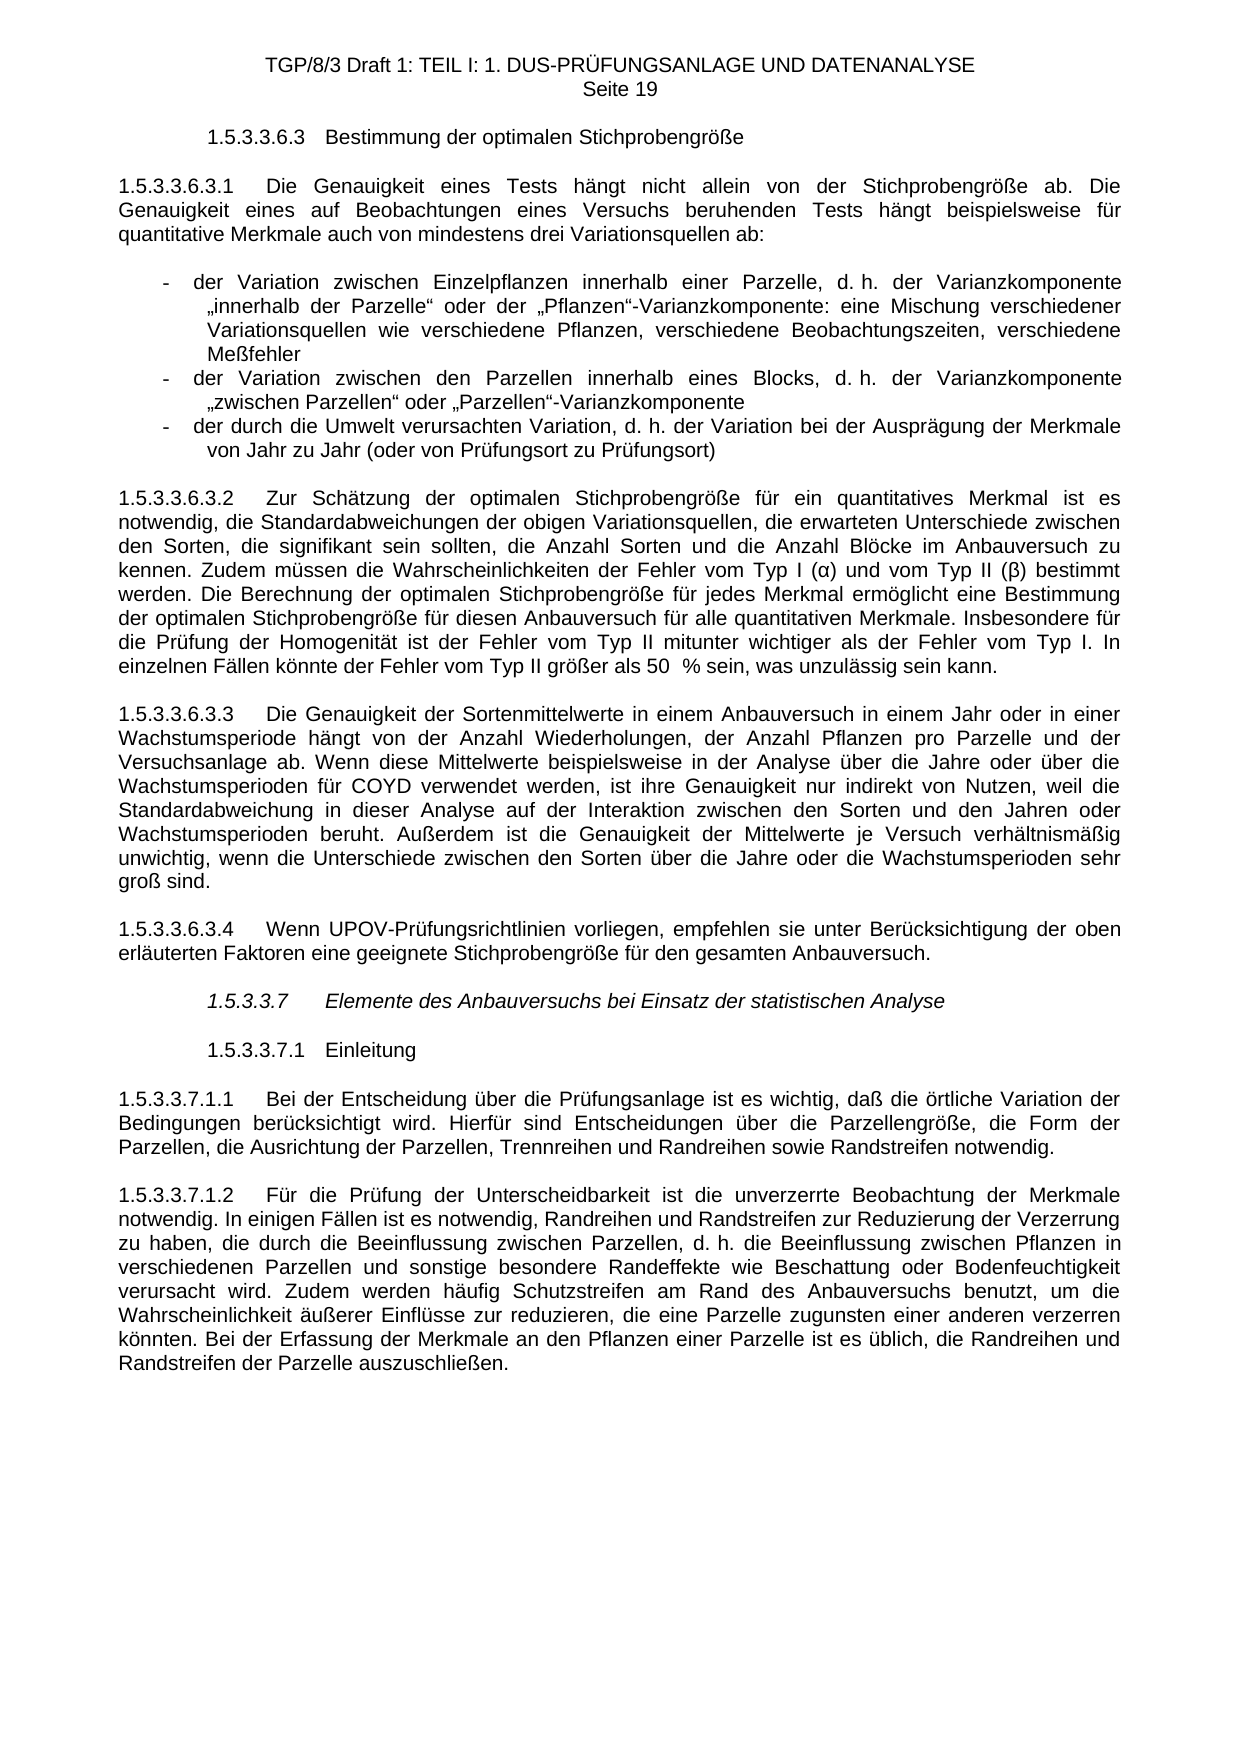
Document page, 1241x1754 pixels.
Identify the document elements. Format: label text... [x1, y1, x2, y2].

text 1.5.3.3.6.3.1 Die Genauigkeit eines Tests hängt nicht allein von der Stichprobengröße ab. Die Genauigkeit eines auf Beobachtungen eines Versuchs beruhenden Tests hängt beispielsweise für quantitative Merkmale auch von mindestens drei Variationsquellen ab: [118, 174, 1122, 246]
subtitle 1.5.3.3.6.3 Bestimmung der optimalen Stichprobengröße [207, 125, 1122, 149]
list der durch die Umwelt verursachten Variation, d. h. der Variation bei der Ausprägung der Merkmale von Jahr zu Jahr (oder von Prüfungsort zu Prüfungsort) [162, 414, 1122, 462]
list der Variation zwischen den Parzellen innerhalb eines Blocks, d. h. der Varianzkomponente „zwischen Parzellen“ oder „Parzellen“-Varianzkomponente [162, 366, 1122, 414]
text 1.5.3.3.7.1.2 Für die Prüfung der Unterscheidbarkeit ist die unverzerrte Beobachtung der Merkmale notwendig. In einigen Fällen ist es notwendig, Randreihen und Randstreifen zur Reduzierung der Verzerrung zu haben, die durch die Beeinflussung zwischen Parzellen, d. h. die Beeinflussung zwischen Pflanzen in verschiedenen Parzellen und sonstige besondere Randeffekte wie Beschattung oder Bodenfeuchtigkeit verursacht wird. Zudem werden häufig Schutzstreifen am Rand des Anbauversuchs benutzt, um die Wahrscheinlichkeit äußerer Einflüsse zur reduzieren, die eine Parzelle zugunsten einer anderen verzerren könnten. Bei der Erfassung der Merkmale an den Pflanzen einer Parzelle ist es üblich, die Randreihen und Randstreifen der Parzelle auszuschließen. [118, 1183, 1122, 1374]
text 1.5.3.3.6.3.2 Zur Schätzung der optimalen Stichprobengröße für ein quantitatives Merkmal ist es notwendig, die Standardabweichungen der obigen Variationsquellen, die erwarteten Unterschiede zwischen den Sorten, die signifikant sein sollten, die Anzahl Sorten und die Anzahl Blöcke im Anbauversuch zu kennen. Zudem müssen die Wahrscheinlichkeiten der Fehler vom Typ I (α) und vom Typ II (β) bestimmt werden. Die Berechnung der optimalen Stichprobengröße für jedes Merkmal ermöglicht eine Bestimmung der optimalen Stichprobengröße für diesen Anbauversuch für alle quantitativen Merkmale. Insbesondere für die Prüfung der Homogenität ist der Fehler vom Typ II mitunter wichtiger als der Fehler vom Typ I. In einzelnen Fällen könnte der Fehler vom Typ II größer als 50 % sein, was unzulässig sein kann. [118, 486, 1122, 678]
subtitle 1.5.3.3.7 Elemente des Anbauversuchs bei Einsatz der statistischen Analyse [207, 989, 1122, 1013]
subtitle 1.5.3.3.7.1 Einleitung [207, 1038, 1122, 1062]
text 1.5.3.3.6.3.4 Wenn UPOV-Prüfungsrichtlinien vorliegen, empfehlen sie unter Berücksichtigung der oben erläuterten Faktoren eine geeignete Stichprobengröße für den gesamten Anbauversuch. [118, 917, 1122, 965]
text 1.5.3.3.6.3.3 Die Genauigkeit der Sortenmittelwerte in einem Anbauversuch in einem Jahr oder in einer Wachstumsperiode hängt von der Anzahl Wiederholungen, der Anzahl Pflanzen pro Parzelle und der Versuchsanlage ab. Wenn diese Mittelwerte beispielsweise in der Analyse über die Jahre oder über die Wachstumsperioden für COYD verwendet werden, ist ihre Genauigkeit nur indirekt von Nutzen, weil die Standardabweichung in dieser Analyse auf der Interaktion zwischen den Sorten und den Jahren oder Wachstumsperioden beruht. Außerdem ist die Genauigkeit der Mittelwerte je Versuch verhältnismäßig unwichtig, wenn die Unterschiede zwischen den Sorten über die Jahre oder die Wachstumsperioden sehr groß sind. [118, 702, 1122, 893]
text 1.5.3.3.7.1.1 Bei der Entscheidung über die Prüfungsanlage ist es wichtig, daß die örtliche Variation der Bedingungen berücksichtigt wird. Hierfür sind Entscheidungen über die Parzellengröße, die Form der Parzellen, die Ausrichtung der Parzellen, Trennreihen und Randreihen sowie Randstreifen notwendig. [118, 1087, 1122, 1159]
list der Variation zwischen Einzelpflanzen innerhalb einer Parzelle, d. h. der Varianzkomponente „innerhalb der Parzelle“ oder der „Pflanzen“-Varianzkomponente: eine Mischung verschiedener Variationsquellen wie verschiedene Pflanzen, verschiedene Beobachtungszeiten, verschiedene Meßfehler [162, 270, 1122, 366]
